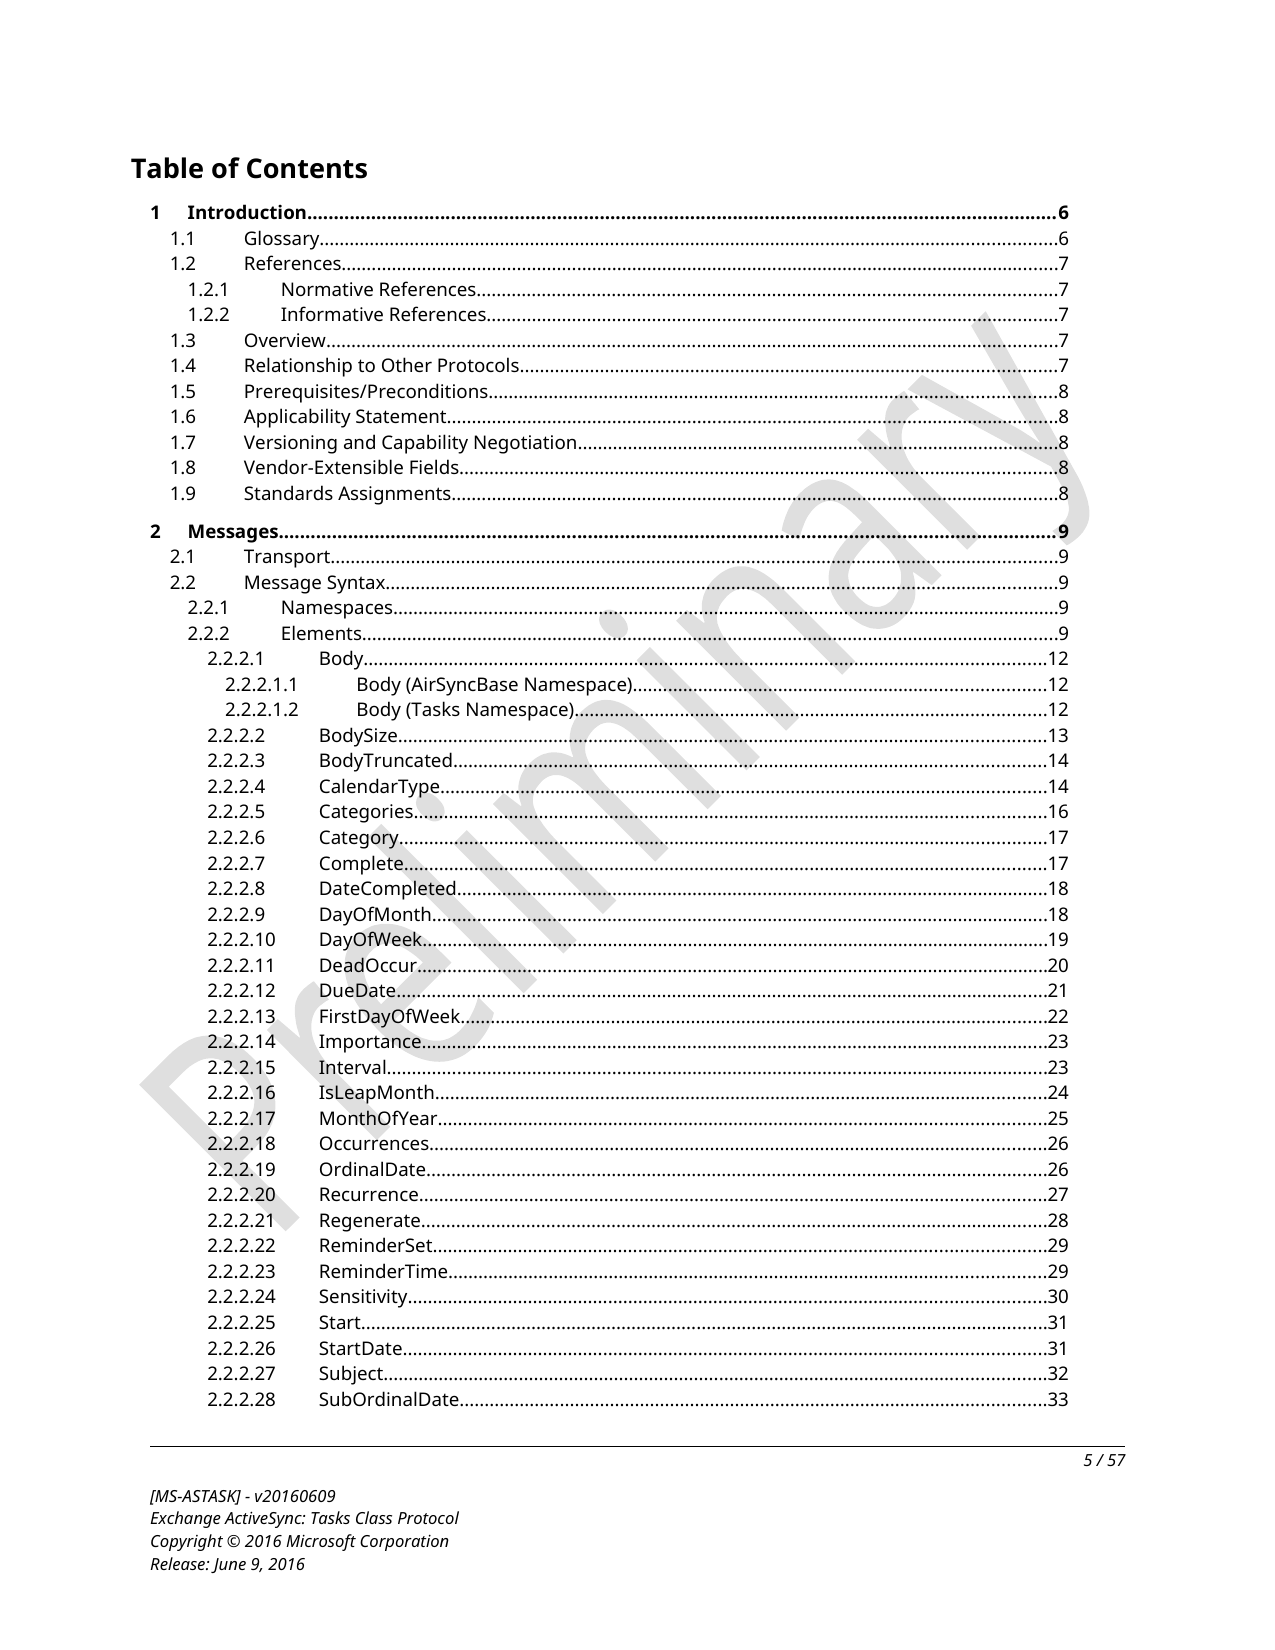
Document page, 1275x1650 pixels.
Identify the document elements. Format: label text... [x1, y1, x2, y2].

text 2.2.2.27 Subject 32 [207, 1360, 1078, 1386]
text 2.2.2.22 ReminderSet 29 [207, 1233, 1078, 1258]
text 1.1 Glossary 6 [169, 225, 1078, 250]
text 2.2.2.14 Importance 23 [207, 1028, 1078, 1054]
text 2.2.2.25 Start 31 [207, 1309, 1078, 1335]
text 2.1 Transport 9 [169, 544, 1078, 569]
text 2.2.2.23 ReminderTime 29 [207, 1258, 1078, 1284]
text 2.2.2.10 DayOfWeek 19 [207, 926, 1078, 952]
text 2.2.2.20 Recurrence 27 [207, 1182, 1078, 1207]
text 1.2.2 Informative References 7 [187, 301, 1078, 327]
text 2.2.2.7 Complete 17 [207, 850, 1078, 875]
text 2.2.2.17 MonthOfYear 25 [207, 1105, 1078, 1131]
text 2.2.1 Namespaces 9 [187, 595, 1078, 620]
text 1.9 Standards Assignments 8 [169, 480, 1078, 506]
text 2.2.2.1.2 Body (Tasks Namespace) 12 [225, 697, 1078, 722]
text 2.2.2.8 DateCompleted 18 [207, 875, 1078, 901]
text 1.7 Versioning and Capability Negotiation 8 [169, 429, 1078, 454]
text 2.2.2 Elements 9 [187, 620, 1078, 646]
text 2.2.2.2 BodySize 13 [207, 722, 1078, 748]
text 2.2.2.11 DeadOccur 20 [207, 952, 1078, 977]
text 2.2.2.15 Interval 23 [207, 1054, 1078, 1079]
text 1.4 Relationship to Other Protocols 7 [169, 352, 1078, 378]
subtitle Table of Contents [131, 150, 1125, 187]
text 2.2 Message Syntax 9 [169, 569, 1078, 595]
text 1 Introduction 6 [150, 199, 1078, 225]
text 2.2.2.12 DueDate 21 [207, 977, 1078, 1003]
text 1.6 Applicability Statement 8 [169, 403, 1078, 429]
text 2.2.2.28 SubOrdinalDate 33 [207, 1386, 1078, 1411]
text 2.2.2.18 Occurrences 26 [207, 1131, 1078, 1156]
text 2.2.2.16 IsLeapMonth 24 [207, 1079, 1078, 1105]
text 2.2.2.21 Regenerate 28 [207, 1207, 1078, 1233]
text 1.2.1 Normative References 7 [187, 276, 1078, 301]
text 2.2.2.9 DayOfMonth 18 [207, 901, 1078, 926]
text 2.2.2.19 OrdinalDate 26 [207, 1156, 1078, 1182]
text 2.2.2.1.1 Body (AirSyncBase Namespace) 12 [225, 671, 1078, 697]
text 1.5 Prerequisites/Preconditions 8 [169, 378, 1078, 403]
text 1.8 Vendor-Extensible Fields 8 [169, 454, 1078, 480]
text 2.2.2.4 CalendarType 14 [207, 773, 1078, 799]
text 2.2.2.6 Category 17 [207, 824, 1078, 850]
text 1.3 Overview 7 [169, 327, 1078, 352]
text 2.2.2.1 Body 12 [207, 646, 1078, 671]
text 2.2.2.13 FirstDayOfWeek 22 [207, 1003, 1078, 1028]
text 1.2 References 7 [169, 250, 1078, 276]
text 2 Messages 9 [150, 518, 1078, 544]
text 2.2.2.3 BodyTruncated 14 [207, 748, 1078, 773]
text 2.2.2.5 Categories 16 [207, 799, 1078, 824]
text 2.2.2.24 Sensitivity 30 [207, 1284, 1078, 1309]
text 2.2.2.26 StartDate 31 [207, 1335, 1078, 1360]
